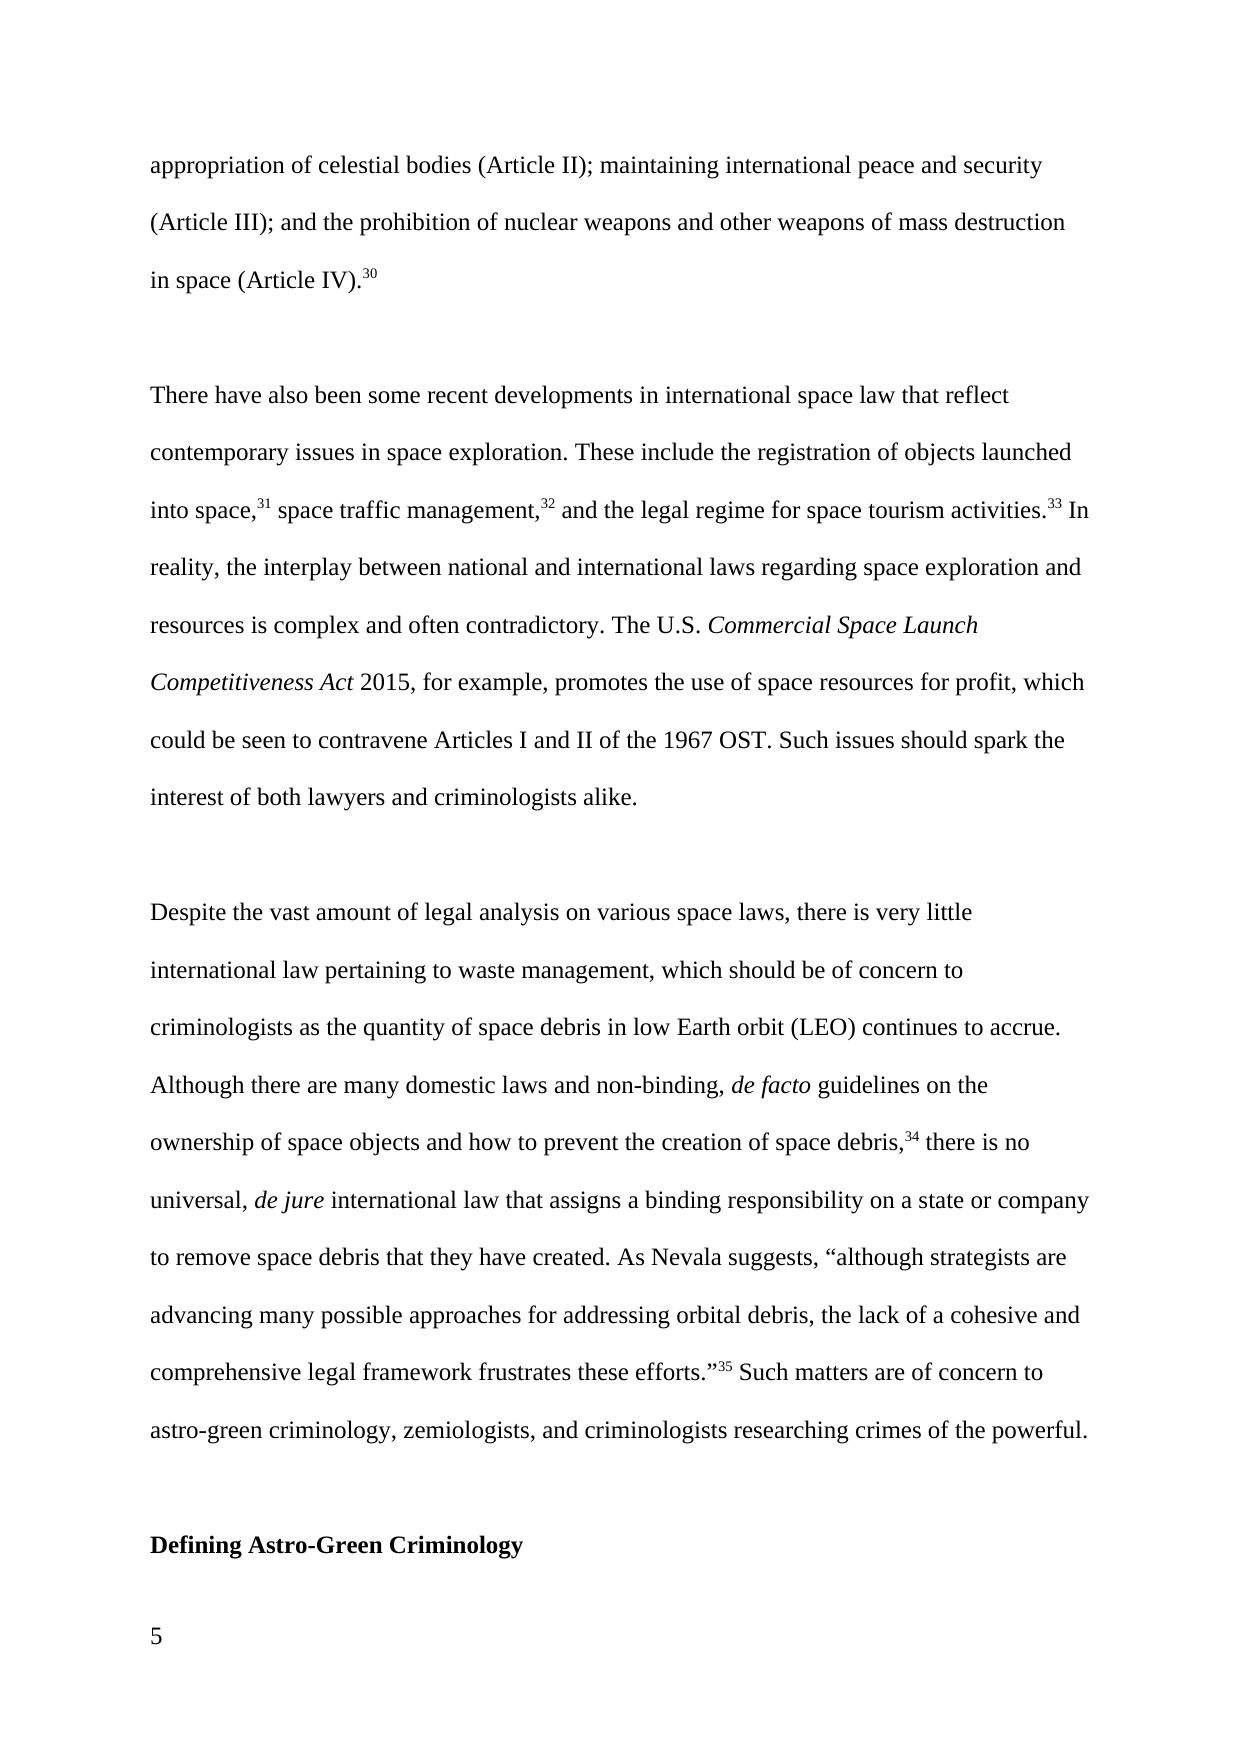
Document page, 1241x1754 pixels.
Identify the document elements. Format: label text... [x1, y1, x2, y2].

text Defining Astro-Green Criminology [150, 1530, 1090, 1559]
text Despite the vast amount of legal analysis on various space laws, there is very little international law pertaining to waste management, which should be of concern to criminologists as the quantity of space debris in low Earth orbit (LEO) continues to accrue. Although there are many domestic laws and non-binding, de facto guidelines on the ownership of space objects and how to prevent the creation of space debris, there is no universal, de jure international law that assigns a binding responsibility on a state or company to remove space debris that they have created. As Nevala suggests, “although strategists are advancing many possible approaches for addressing orbital debris, the lack of a cohesive and comprehensive legal framework frustrates these efforts.” Such matters are of concern to astro-green criminology, zemiologists, and criminologists researching crimes of the powerful. [150, 897, 1090, 1444]
text There have also been some recent developments in international space law that reflect contemporary issues in space exploration. These include the registration of objects launched into space, space traffic management, and the legal regime for space tourism activities. In reality, the interplay between national and international laws regarding space exploration and resources is complex and often contradictory. The U.S. Commercial Space Launch Competitiveness Act 2015, for example, promotes the use of space resources for profit, which could be seen to contravene Articles I and II of the 1967 OST. Such issues should spark the interest of both lawyers and criminologists alike. [150, 380, 1090, 811]
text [150, 150, 1090, 294]
